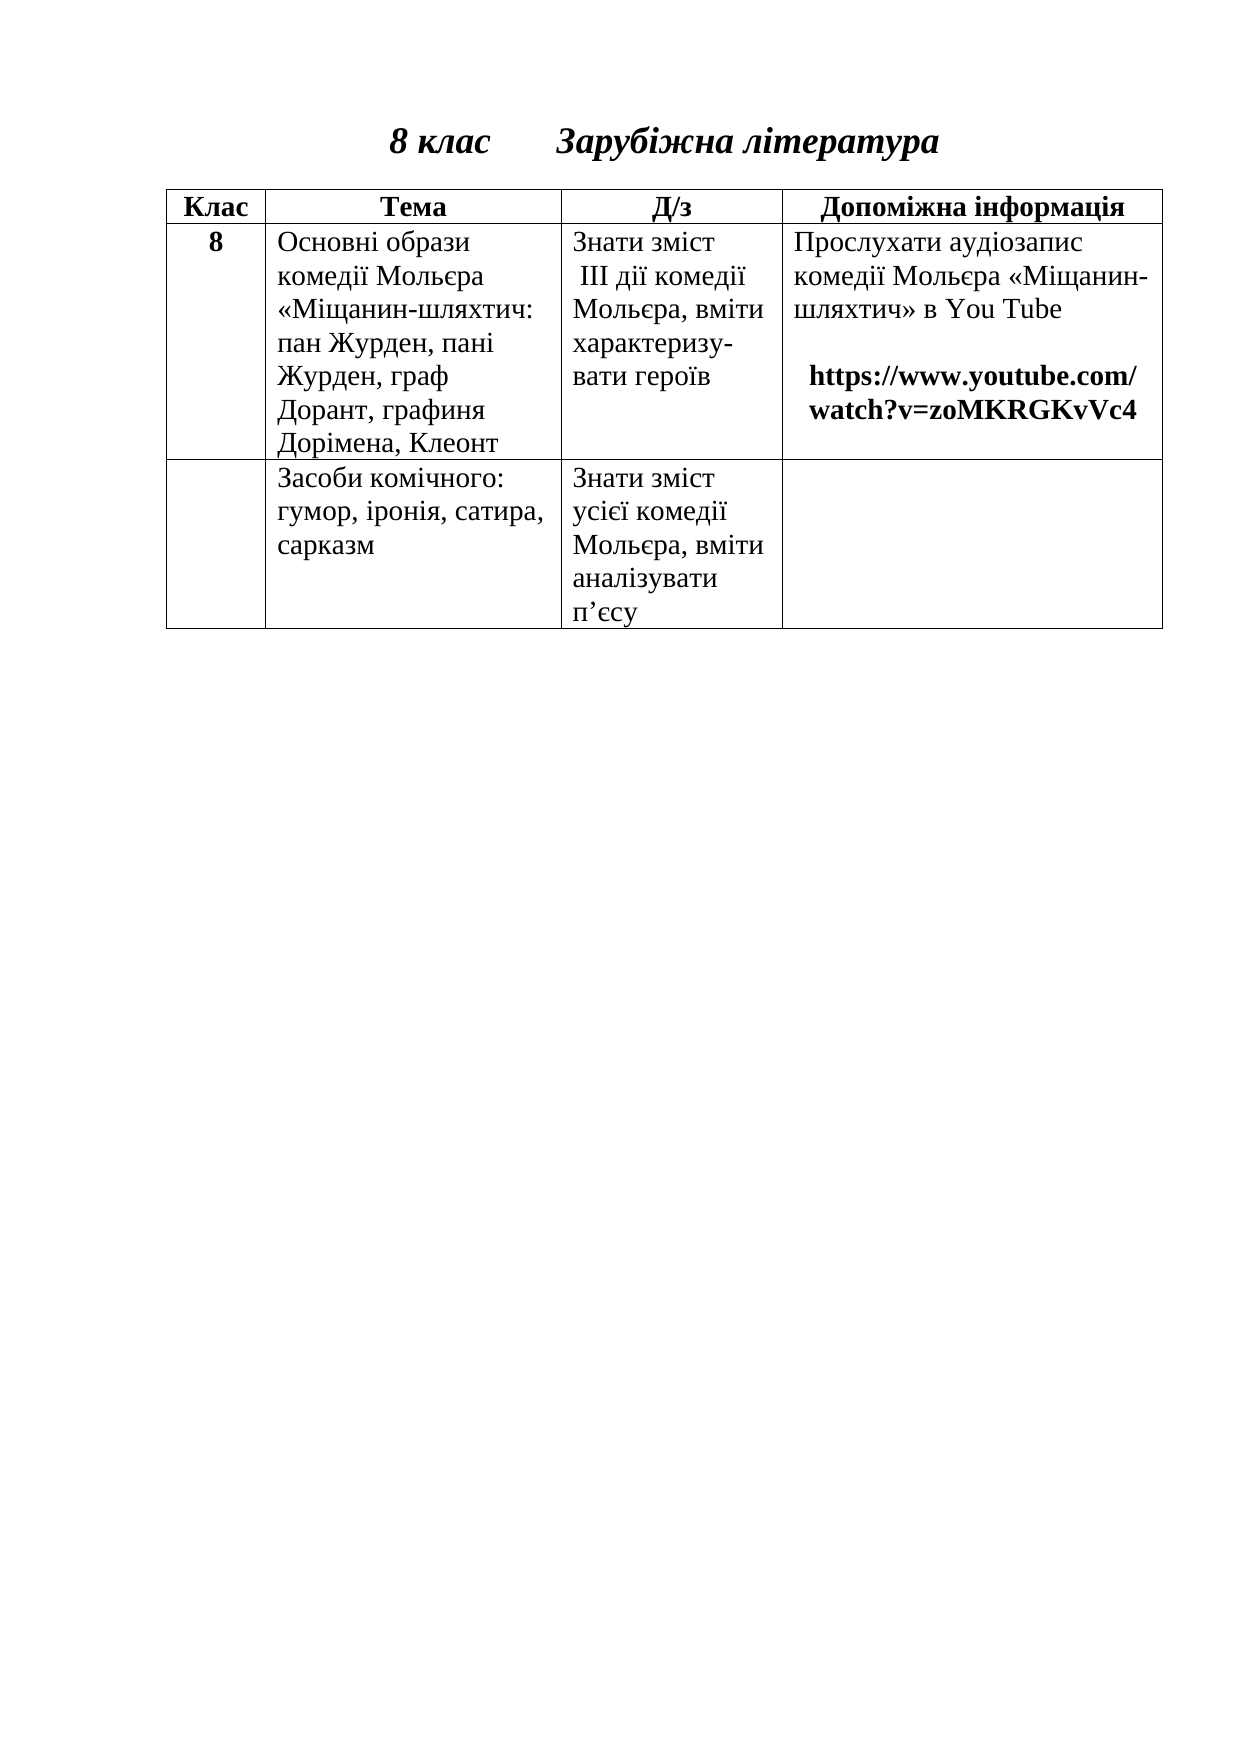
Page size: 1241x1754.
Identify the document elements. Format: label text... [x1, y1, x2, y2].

table_cell [783, 460, 1162, 628]
table_cell Прослухати аудіозапис комедії Мольєра «Міщанин-шляхтич» в You Tube https://www.youtube.com/watch?v=zoMKRGKvVc4 [783, 224, 1162, 459]
table_cell 8 [167, 224, 265, 459]
table_header Допоміжна інформація [783, 190, 1162, 223]
table_header Тема [266, 190, 561, 223]
table_cell [167, 460, 265, 628]
table_cell Засоби комічного: гумор, іронія, сатира, сарказм [266, 460, 561, 628]
table_header Д/з [562, 190, 782, 223]
text 8 клас Зарубіжна література [177, 118, 1152, 161]
table_cell Знати зміст ІІІ дії комедії Мольєра, вміти характеризу-вати героїв [562, 224, 782, 459]
table_cell Основні образи комедії Мольєра «Міщанин-шляхтич: пан Журден, пані Журден, граф Дорант, графиня Дорімена, Клеонт [266, 224, 561, 459]
table_header Клас [167, 190, 265, 223]
table_cell Знати зміст усієї комедії Мольєра, вміти аналізувати п’єсу [562, 460, 782, 628]
